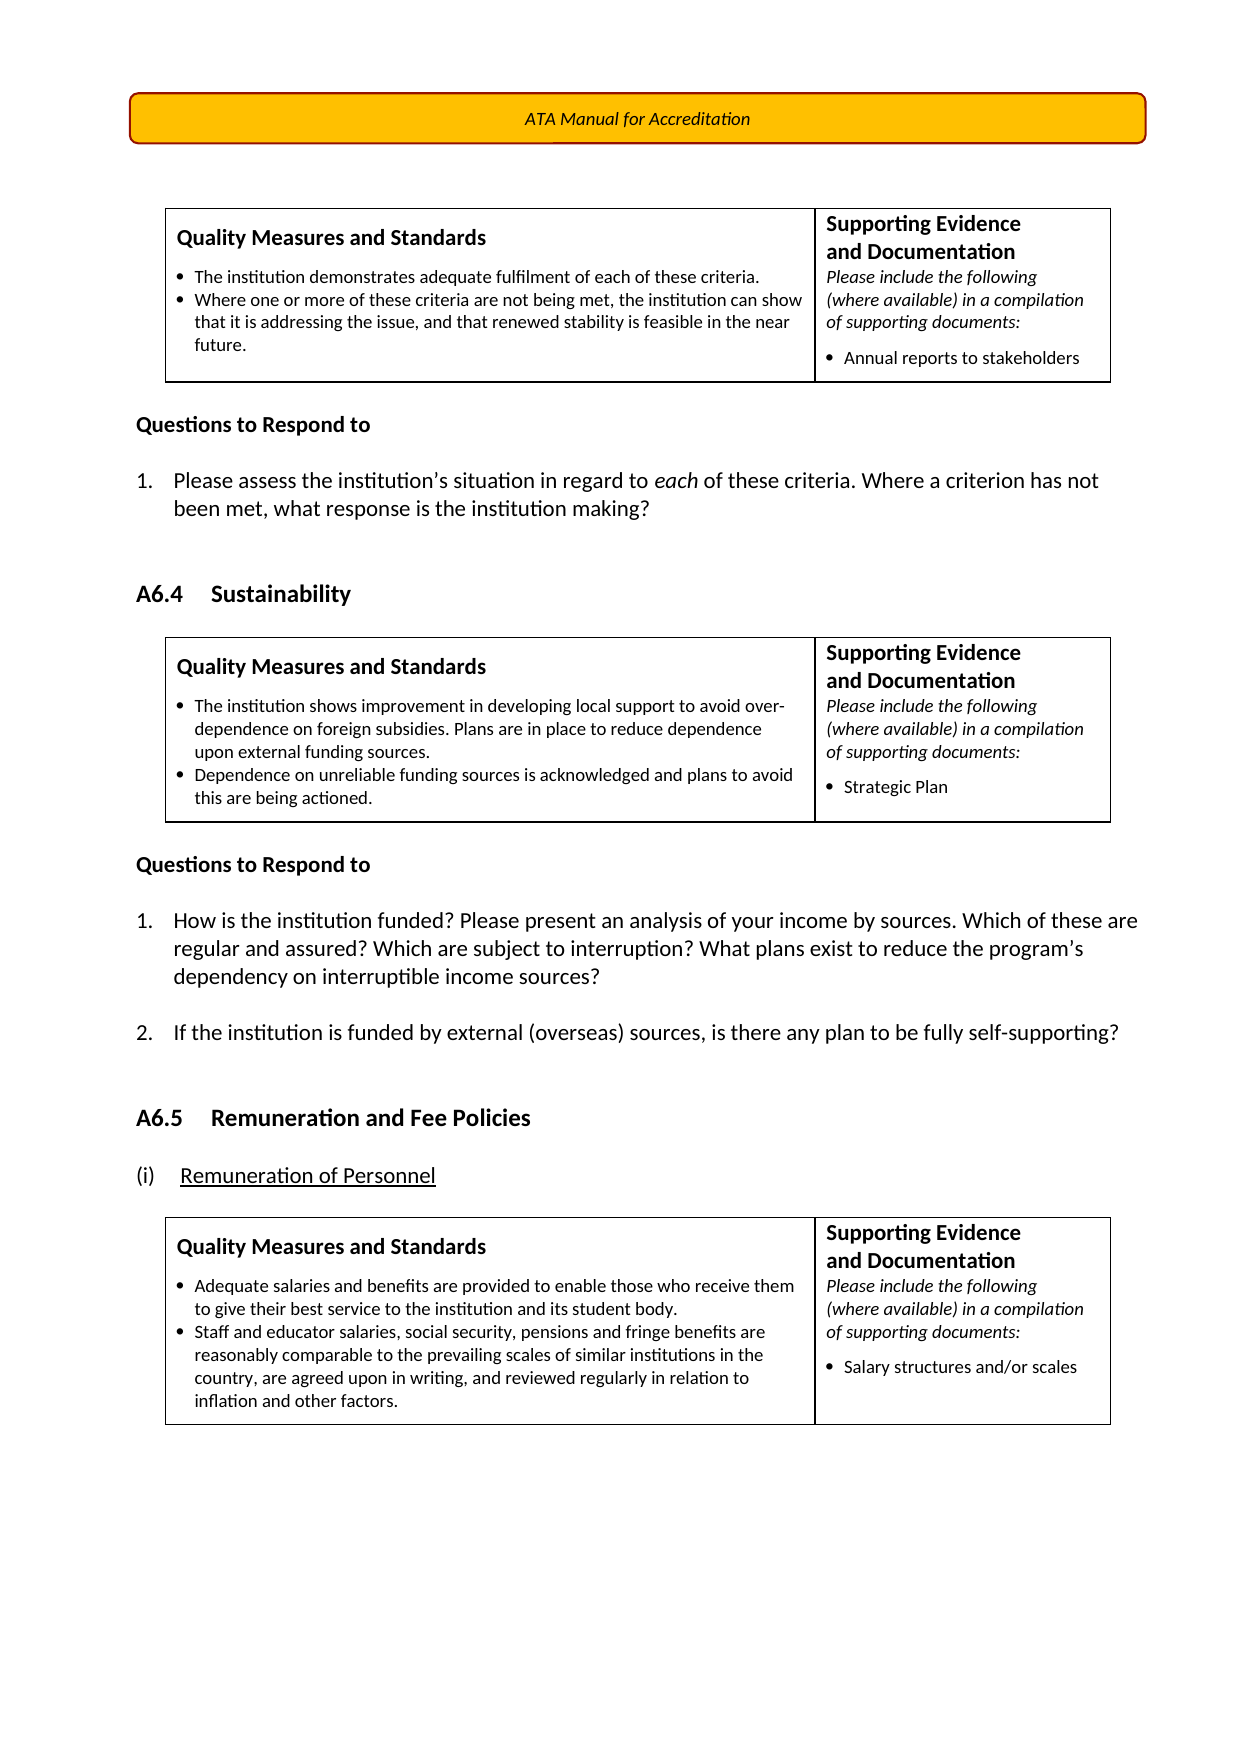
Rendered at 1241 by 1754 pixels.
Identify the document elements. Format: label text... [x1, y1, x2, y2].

table_cell The institution demonstrates adequate fulfilment of each of these criteria. Where one or more of these criteria are not being met, the institution can show that it is addressing the issue, and that renewed stability is feasible in the near future. [166, 265, 814, 381]
text Questions to Respond to [136, 411, 1140, 438]
text (i) Remuneration of Personnel [136, 1161, 1140, 1189]
table_header Quality Measures and Standards [166, 638, 814, 694]
list How is the institution funded? Please present an analysis of your income by sources. Which of these are regular and assured? Which are subject to interruption? What plans exist to reduce the program’s dependency on interruptible income sources? [136, 906, 1140, 991]
table_cell Please include the following (where available) in a compilation of supporting documents: Annual reports to stakeholders [816, 265, 1110, 381]
table_cell Please include the following (where available) in a compilation of supporting documents: Strategic Plan [816, 694, 1110, 821]
table_header Quality Measures and Standards [166, 209, 814, 265]
list If the institution is funded by external (overseas) sources, is there any plan to be fully self-supporting? [136, 1018, 1140, 1047]
list Please assess the institution’s situation in regard to each of these criteria. Where a criterion has not been met, what response is the institution making? [136, 467, 1140, 523]
table_cell Please include the following (where available) in a compilation of supporting documents: Salary structures and/or scales [816, 1274, 1110, 1424]
table_header Supporting Evidence and Documentation [816, 209, 1110, 265]
table_header Supporting Evidence and Documentation [816, 1218, 1110, 1274]
table_header Supporting Evidence and Documentation [816, 638, 1110, 694]
table_cell Adequate salaries and benefits are provided to enable those who receive them to give their best service to the institution and its student body. Staff and educator salaries, social security, pensions and fringe benefits are reasonably comparable to the prevailing scales of similar institutions in the country, are agreed upon in writing, and reviewed regularly in relation to inflation and other factors. [166, 1274, 814, 1424]
text Questions to Respond to [136, 850, 1140, 878]
text A6.4 Sustainability [136, 579, 1140, 609]
text A6.5 Remuneration and Fee Policies [136, 1103, 1140, 1133]
table_cell The institution shows improvement in developing local support to avoid over-dependence on foreign subsidies. Plans are in place to reduce dependence upon external funding sources. Dependence on unreliable funding sources is acknowledged and plans to avoid this are being actioned. [166, 694, 814, 821]
table_header Quality Measures and Standards [166, 1218, 814, 1274]
